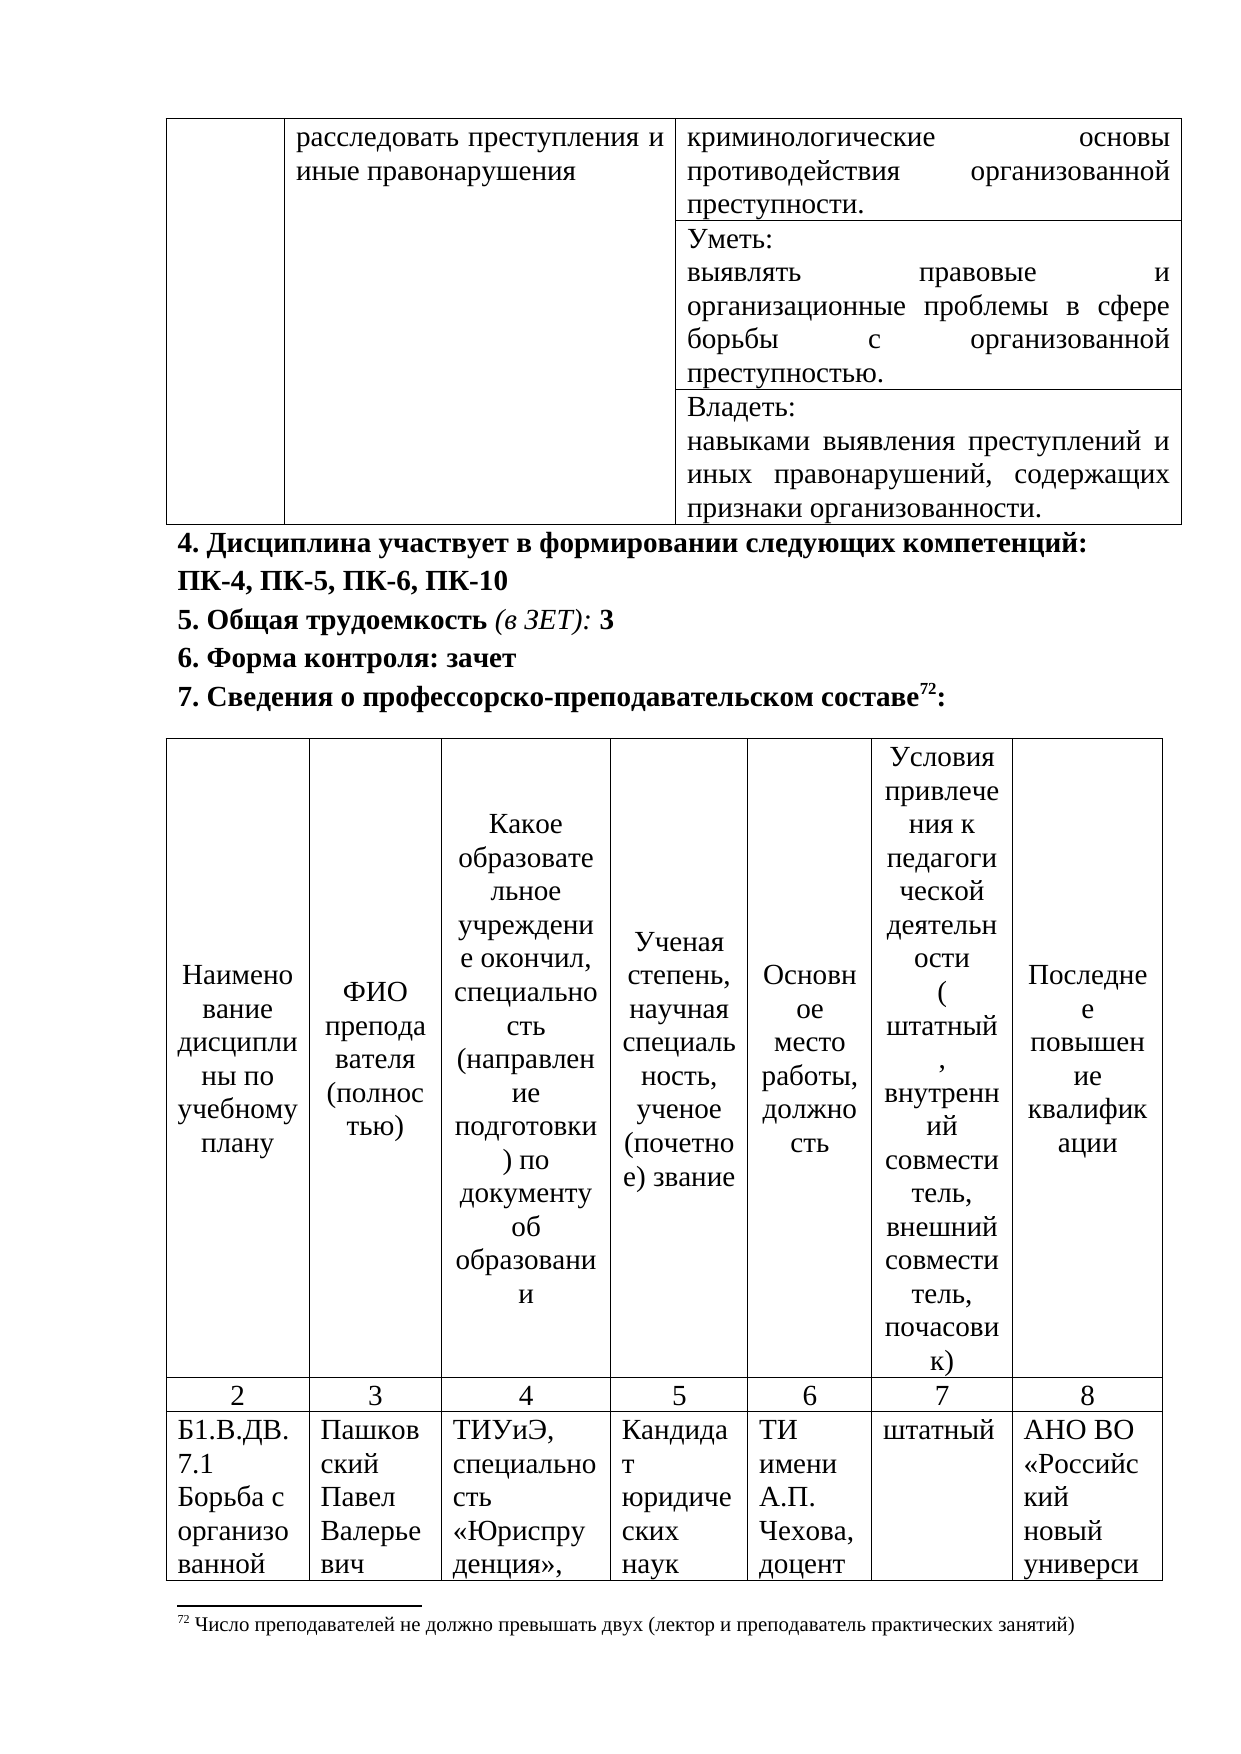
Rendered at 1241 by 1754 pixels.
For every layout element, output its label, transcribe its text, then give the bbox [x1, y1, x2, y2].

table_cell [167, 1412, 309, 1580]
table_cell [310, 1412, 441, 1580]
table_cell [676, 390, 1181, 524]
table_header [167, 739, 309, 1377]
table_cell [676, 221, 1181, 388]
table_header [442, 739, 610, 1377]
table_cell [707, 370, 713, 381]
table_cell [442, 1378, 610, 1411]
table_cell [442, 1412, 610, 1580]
list 5. Общая трудоемкость (в ЗЕТ): 3 [177, 602, 1152, 635]
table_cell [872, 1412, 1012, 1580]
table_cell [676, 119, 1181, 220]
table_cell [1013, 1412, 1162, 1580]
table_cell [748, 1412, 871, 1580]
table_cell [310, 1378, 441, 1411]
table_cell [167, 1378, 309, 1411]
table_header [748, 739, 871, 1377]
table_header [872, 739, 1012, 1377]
list 6. Форма контроля: зачет [177, 640, 1152, 674]
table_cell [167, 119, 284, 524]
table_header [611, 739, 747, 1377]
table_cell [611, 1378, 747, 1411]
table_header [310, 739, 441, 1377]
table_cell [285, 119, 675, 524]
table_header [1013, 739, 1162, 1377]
list 7. Сведения о профессорско-преподавательском составе: [177, 679, 1152, 712]
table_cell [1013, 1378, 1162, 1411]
list ПК-4, ПК-5, ПК-6, ПК-10 [177, 563, 1152, 597]
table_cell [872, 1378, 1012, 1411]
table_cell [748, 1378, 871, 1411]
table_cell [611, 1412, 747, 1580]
list 4. Дисциплина участвует в формировании следующих компетенций: [177, 525, 1152, 558]
